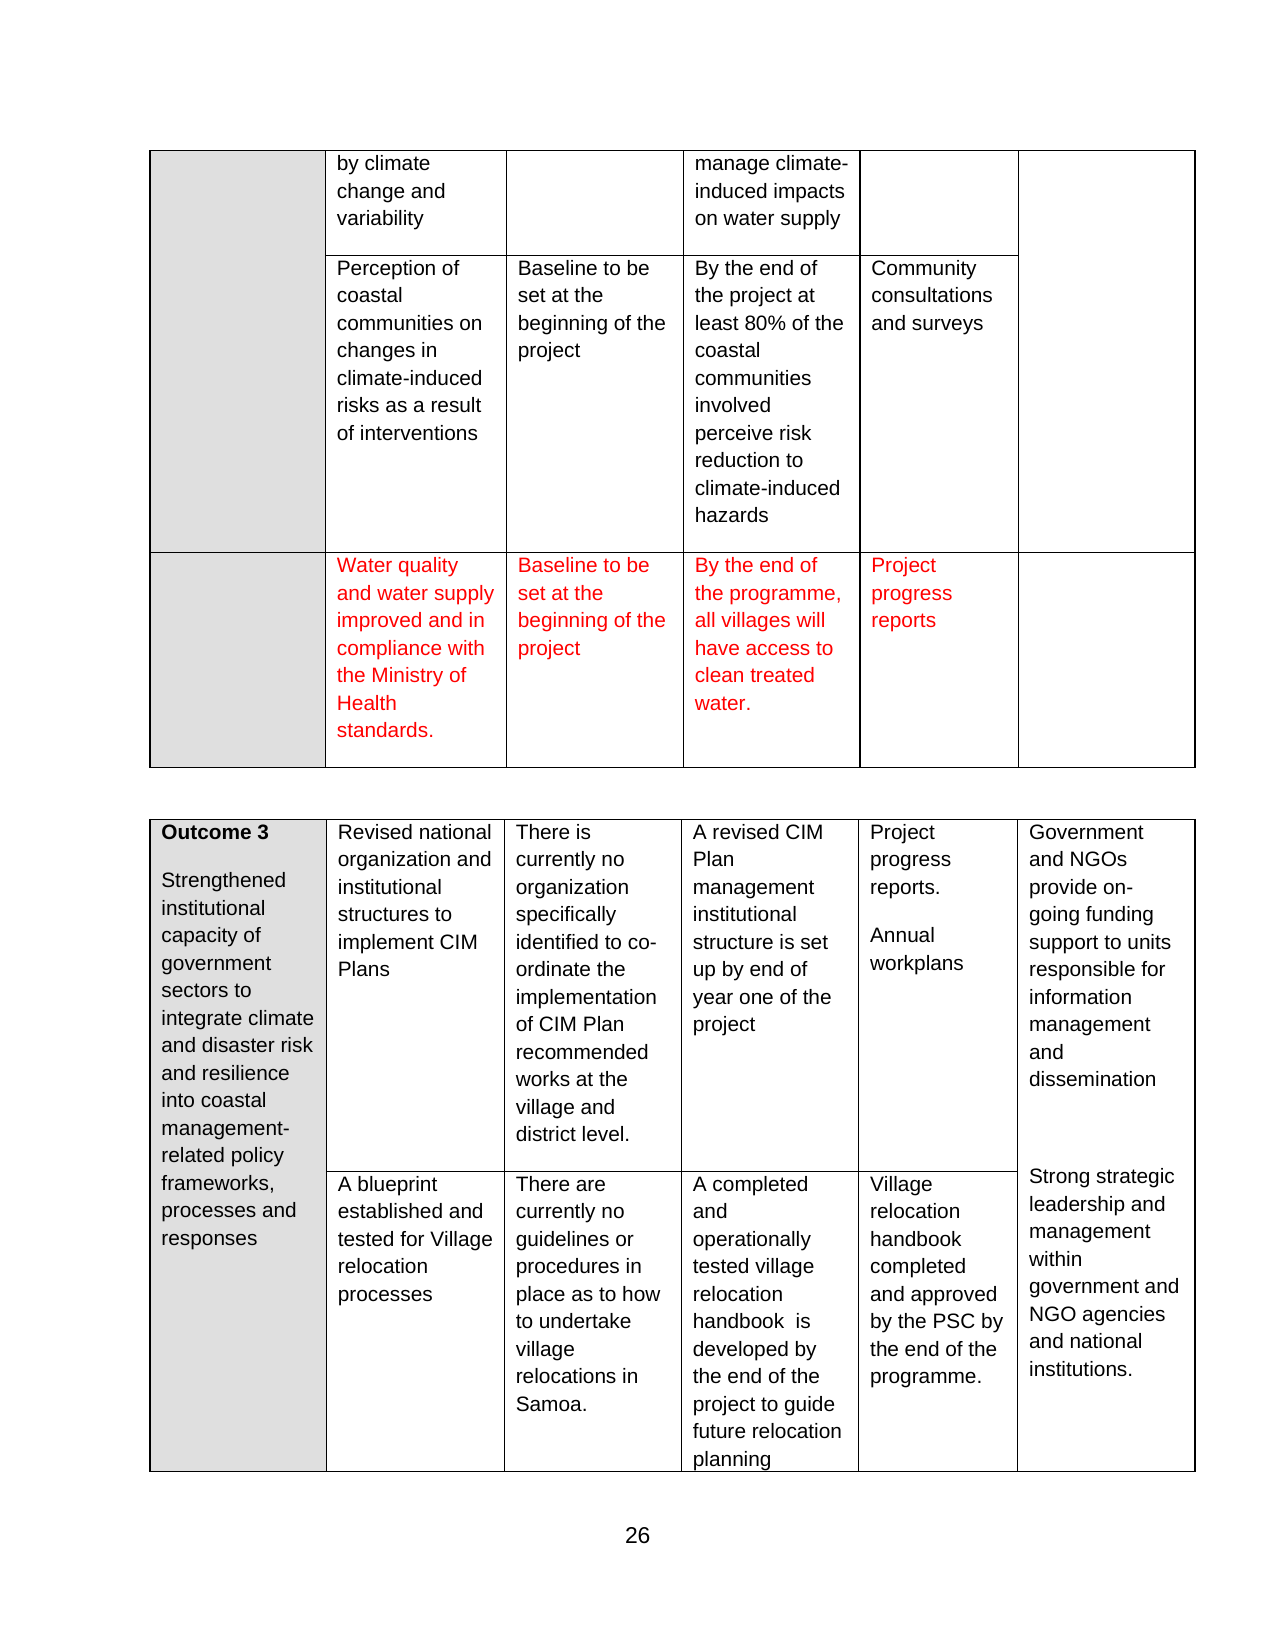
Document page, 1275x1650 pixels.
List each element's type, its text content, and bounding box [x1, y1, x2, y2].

table_cell Community consultations and surveys [861, 256, 1018, 552]
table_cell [505, 1172, 681, 1471]
table_cell Project progress reports [861, 553, 1018, 767]
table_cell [859, 1172, 1017, 1471]
table_header There is currently no organization specifically identified to co-ordinate the implementation of CIM Plan recommended works at the village and district level. [505, 820, 681, 1171]
table_header Outcome 3 Strengthened institutional capacity of government sectors to integrate climate and disaster risk and resilience into coastal management-related policy frameworks, processes and responses [151, 820, 326, 1471]
table_cell By the end of the project at least 80% of the coastal communities involved perceive risk reduction to climate-induced hazards [684, 256, 859, 552]
table_cell [1019, 553, 1194, 767]
table_cell Baseline to be set at the beginning of the project [507, 256, 683, 552]
table_header Revised national organization and institutional structures to implement CIM Plans [327, 820, 504, 1171]
table_cell Baseline to be set at the beginning of the project [507, 553, 683, 767]
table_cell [507, 151, 683, 255]
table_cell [861, 151, 1018, 255]
table_cell Water quality and water supply improved and in compliance with the Ministry of Health standards. [326, 553, 506, 767]
table_header Government and NGOs provide on-going funding support to units responsible for information management and dissemination Strong strategic leadership and management within government and NGO agencies and national institutions. Senior officials and technical officers have the time to commit to planning and training activities. Government senior officials committed to incorporating climate change considerations in annual and strategic plans and budgeting processes [1018, 820, 1194, 1471]
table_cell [327, 1172, 504, 1471]
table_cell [682, 1172, 858, 1471]
table_cell [151, 553, 325, 767]
table_header A revised CIM Plan management institutional structure is set up by end of year one of the project [682, 820, 858, 1171]
table_cell By the end of the programme, all villages will have access to clean treated water. [684, 553, 859, 767]
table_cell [684, 151, 859, 255]
table_header Project progress reports. Annual workplans [859, 820, 1017, 1171]
table_cell Perception of coastal communities on changes in climate-induced risks as a result of interventions [326, 256, 506, 552]
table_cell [326, 151, 506, 255]
